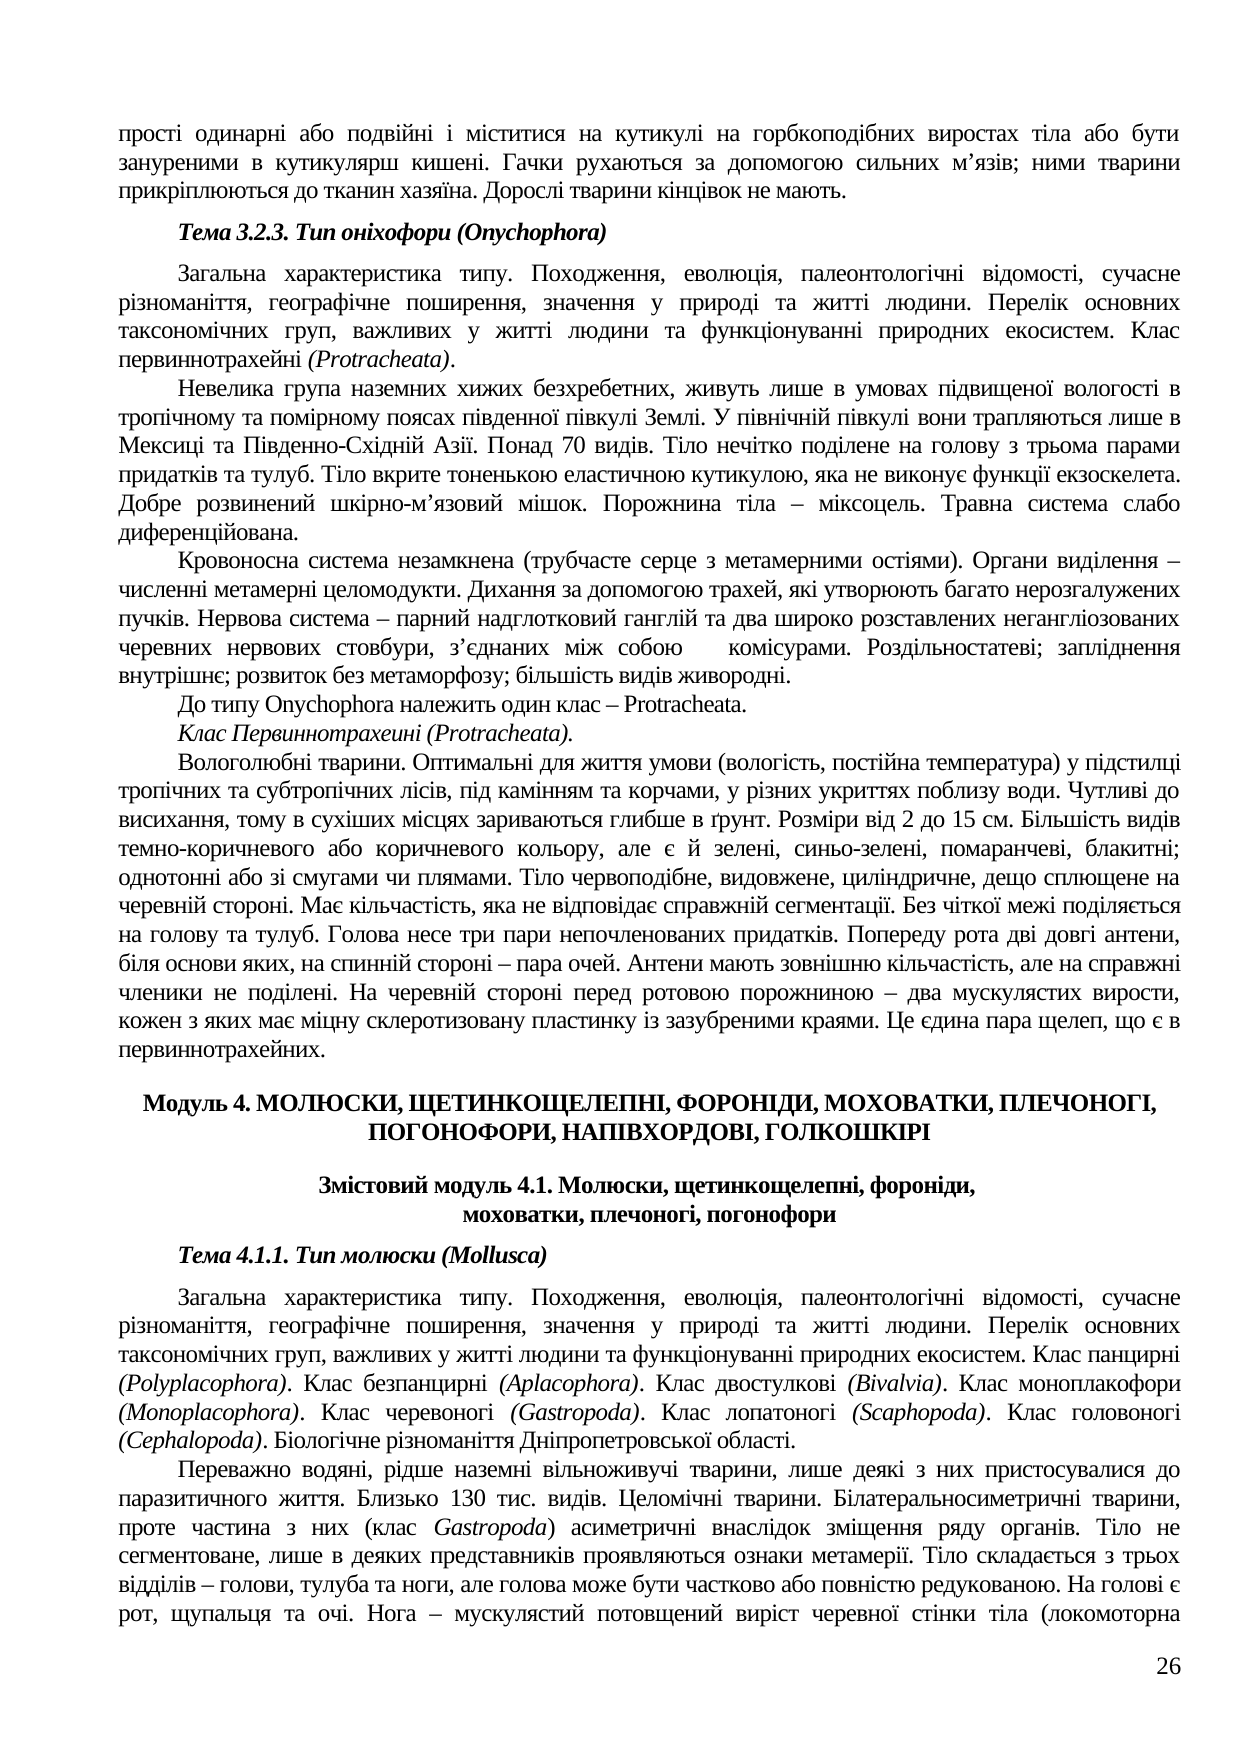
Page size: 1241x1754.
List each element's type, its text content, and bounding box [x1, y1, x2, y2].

text Модуль 4. МОЛЮСКИ, ЩЕТИНКОЩЕЛЕПНІ, ФОРОНІДИ, МОХОВАТКИ, ПЛЕЧОНОГІ, ПОГОНОФОРИ, НАПІВХОРДОВІ, ГОЛКОШКІРІ [118, 1088, 1181, 1146]
text Тема 4.1.1. Тип молюски (Mollusca) [118, 1241, 1181, 1269]
text Загальна характеристика типу. Походження, еволюція, палеонтологічні відомості, сучасне різноманіття, географічне поширення, значення у природі та житті людини. Перелік основних таксономічних груп, важливих у житті людини та функціонуванні природних екосистем. Клас панцирні (Polyplacophora). Клас безпанцирні (Aplacophora). Клас двостулкові (Bivalvia). Клас моноплакофори (Monoplacophora). Клас черевоногі (Gastropoda). Клас лопатоногі (Scaphopoda). Клас головоногі (Cephalopoda). Біологічне різноманіття Дніпропетровської області. [118, 1282, 1181, 1454]
text До типу Onychophora належить один клас – Protracheata. [118, 689, 1181, 718]
text Клас Первиннотрахеині (Protracheata). [118, 718, 1181, 747]
text Тема 3.2.3. Тип оніхофори (Onychophora) [118, 217, 1181, 246]
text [118, 118, 1181, 204]
text Вологолюбні тварини. Оптимальні для життя умови (вологість, постійна температура) у підстилці тропічних та субтропічних лісів, під камінням та корчами, у різних укриттях поблизу води. Чутливі до висихання, тому в сухіших місцях зариваються глибше в ґрунт. Розміри від 2 до . Більшість видів темно-коричневого або коричневого кольору, але є й зелені, синьо-зелені, помаранчеві, блакитні; однотонні або зі смугами чи плямами. Тіло червоподібне, видовжене, циліндричне, дещо сплющене на черевній стороні. Має кільчастість, яка не відповідає справжній сегментації. Без чіткої межі поділяється на голову та тулуб. Голова несе три пари непочленованих придатків. Попереду рота дві довгі антени, біля основи яких, на спинній стороні – пара очей. Антени мають зовнішню кільчастість, але на справжні членики не поділені. На черевній стороні перед ротовою порожниною – два мускулястих вирости, кожен з яких має міцну склеротизовану пластинку із зазубреними краями. Це єдина пара щелеп, що є в первиннотрахейних. [118, 747, 1181, 1063]
text Кровоносна система незамкнена (трубчасте серце з метамерними остіями). Органи виділення – численні метамерні целомодукти. Дихання за допомогою трахей, які утворюють багато нерозгалужених пучків. Нервова система – парний надглотковий ганглій та два широко розставлених негангліозованих черевних нервових стовбури, з’єднаних між собою комісурами. Роздільностатеві; запліднення внутрішнє; розвиток без метаморфозу; більшість видів живородні. [118, 546, 1181, 689]
text Невелика група наземних хижих безхребетних, живуть лише в умовах підвищеної вологості в тропічному та помірному поясах південної півкулі Землі. У північній півкулі вони трапляються лише в Мексиці та Південно-Східній Азії. Понад 70 видів. Тіло нечітко поділене на голову з трьома парами придатків та тулуб. Тіло вкрите тоненькою еластичною кутикулою, яка не виконує функції екзоскелета. Добре розвинений шкірно-м’язовий мішок. Порожнина тіла – міксоцель. Травна система слабо диференційована. [118, 373, 1181, 546]
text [118, 1454, 1181, 1627]
text Загальна характеристика типу. Походження, еволюція, палеонтологічні відомості, сучасне різноманіття, географічне поширення, значення у природі та житті людини. Перелік основних таксономічних груп, важливих у житті людини та функціонуванні природних екосистем. Клас первиннотрахейні (Protracheata). [118, 258, 1181, 373]
text Змістовий модуль 4.1. Молюски, щетинкощелепні, фороніди, моховатки, плечоногі, погонофори [118, 1171, 1181, 1228]
